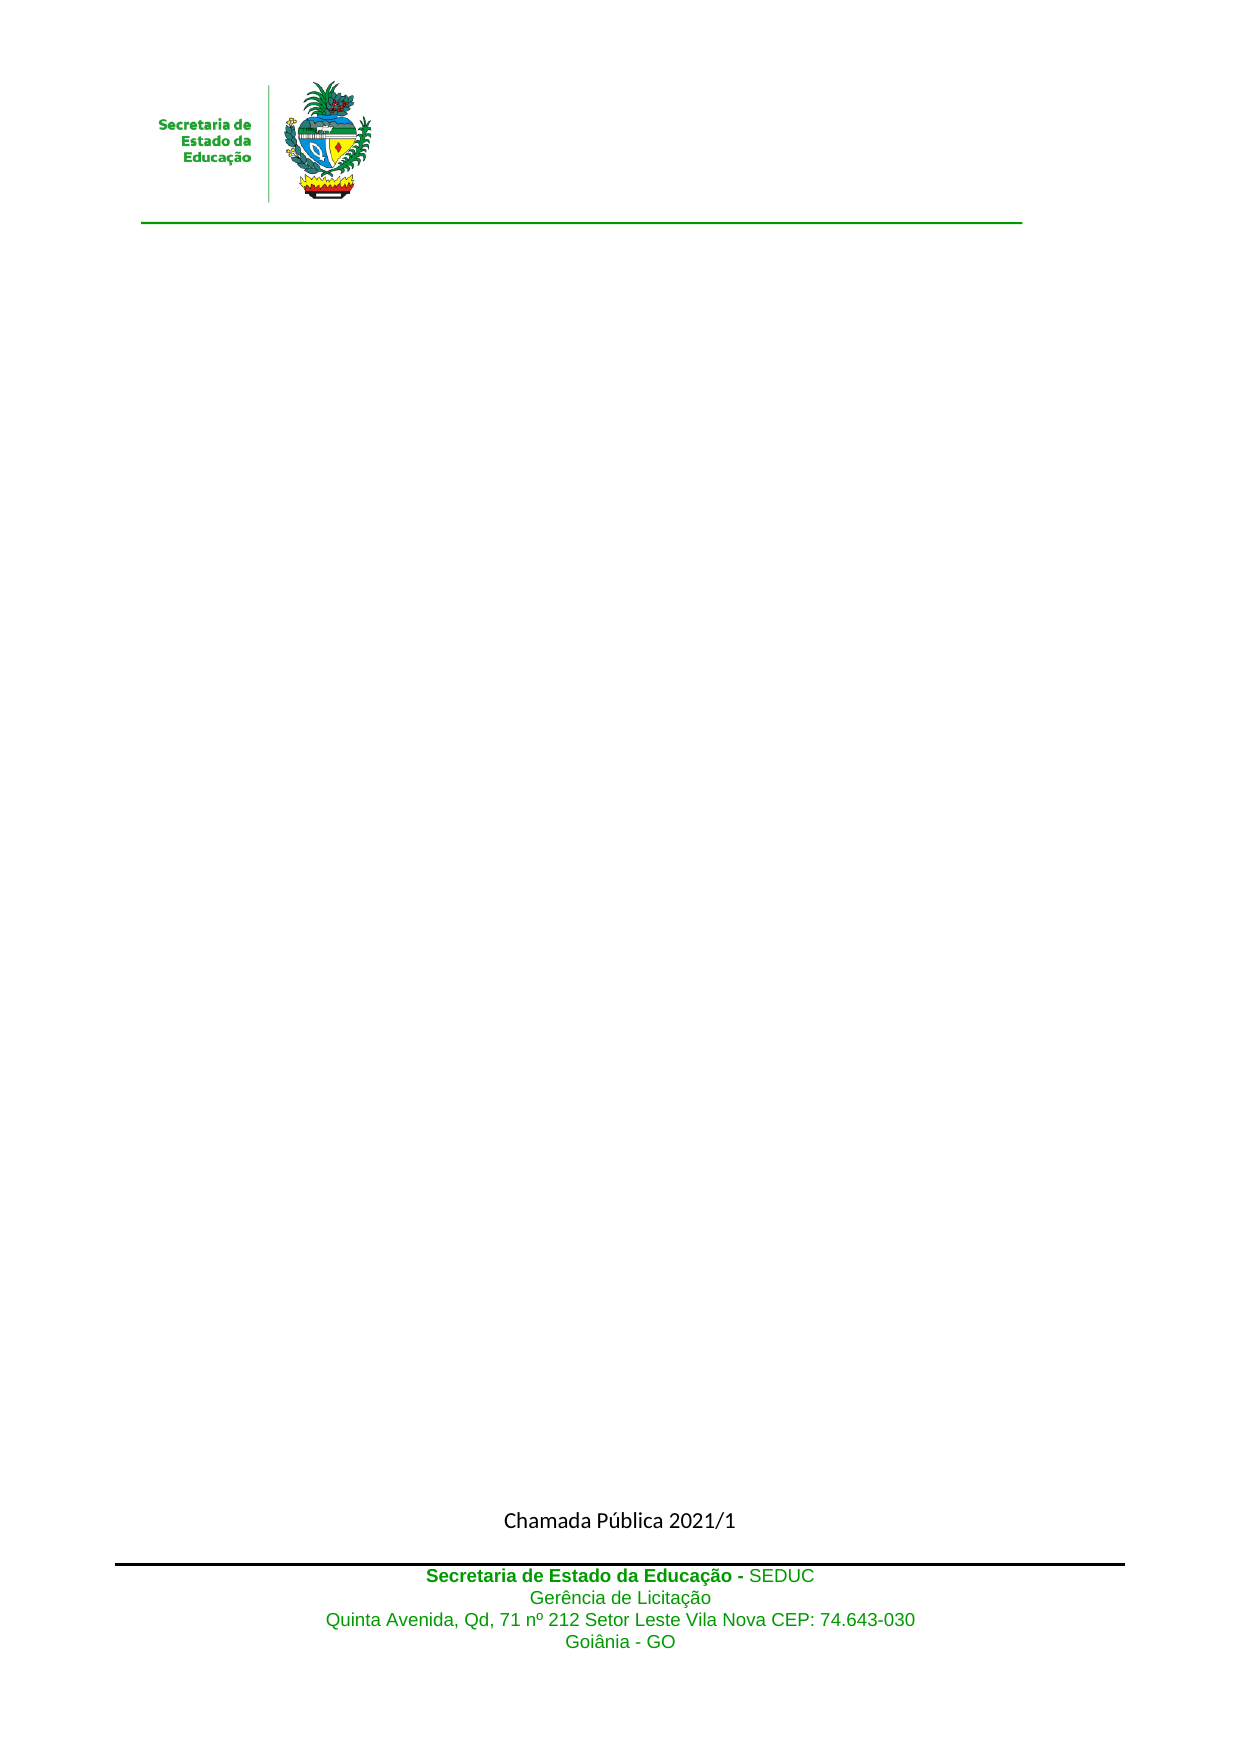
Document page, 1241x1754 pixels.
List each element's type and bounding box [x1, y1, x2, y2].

picture [158, 80, 372, 203]
